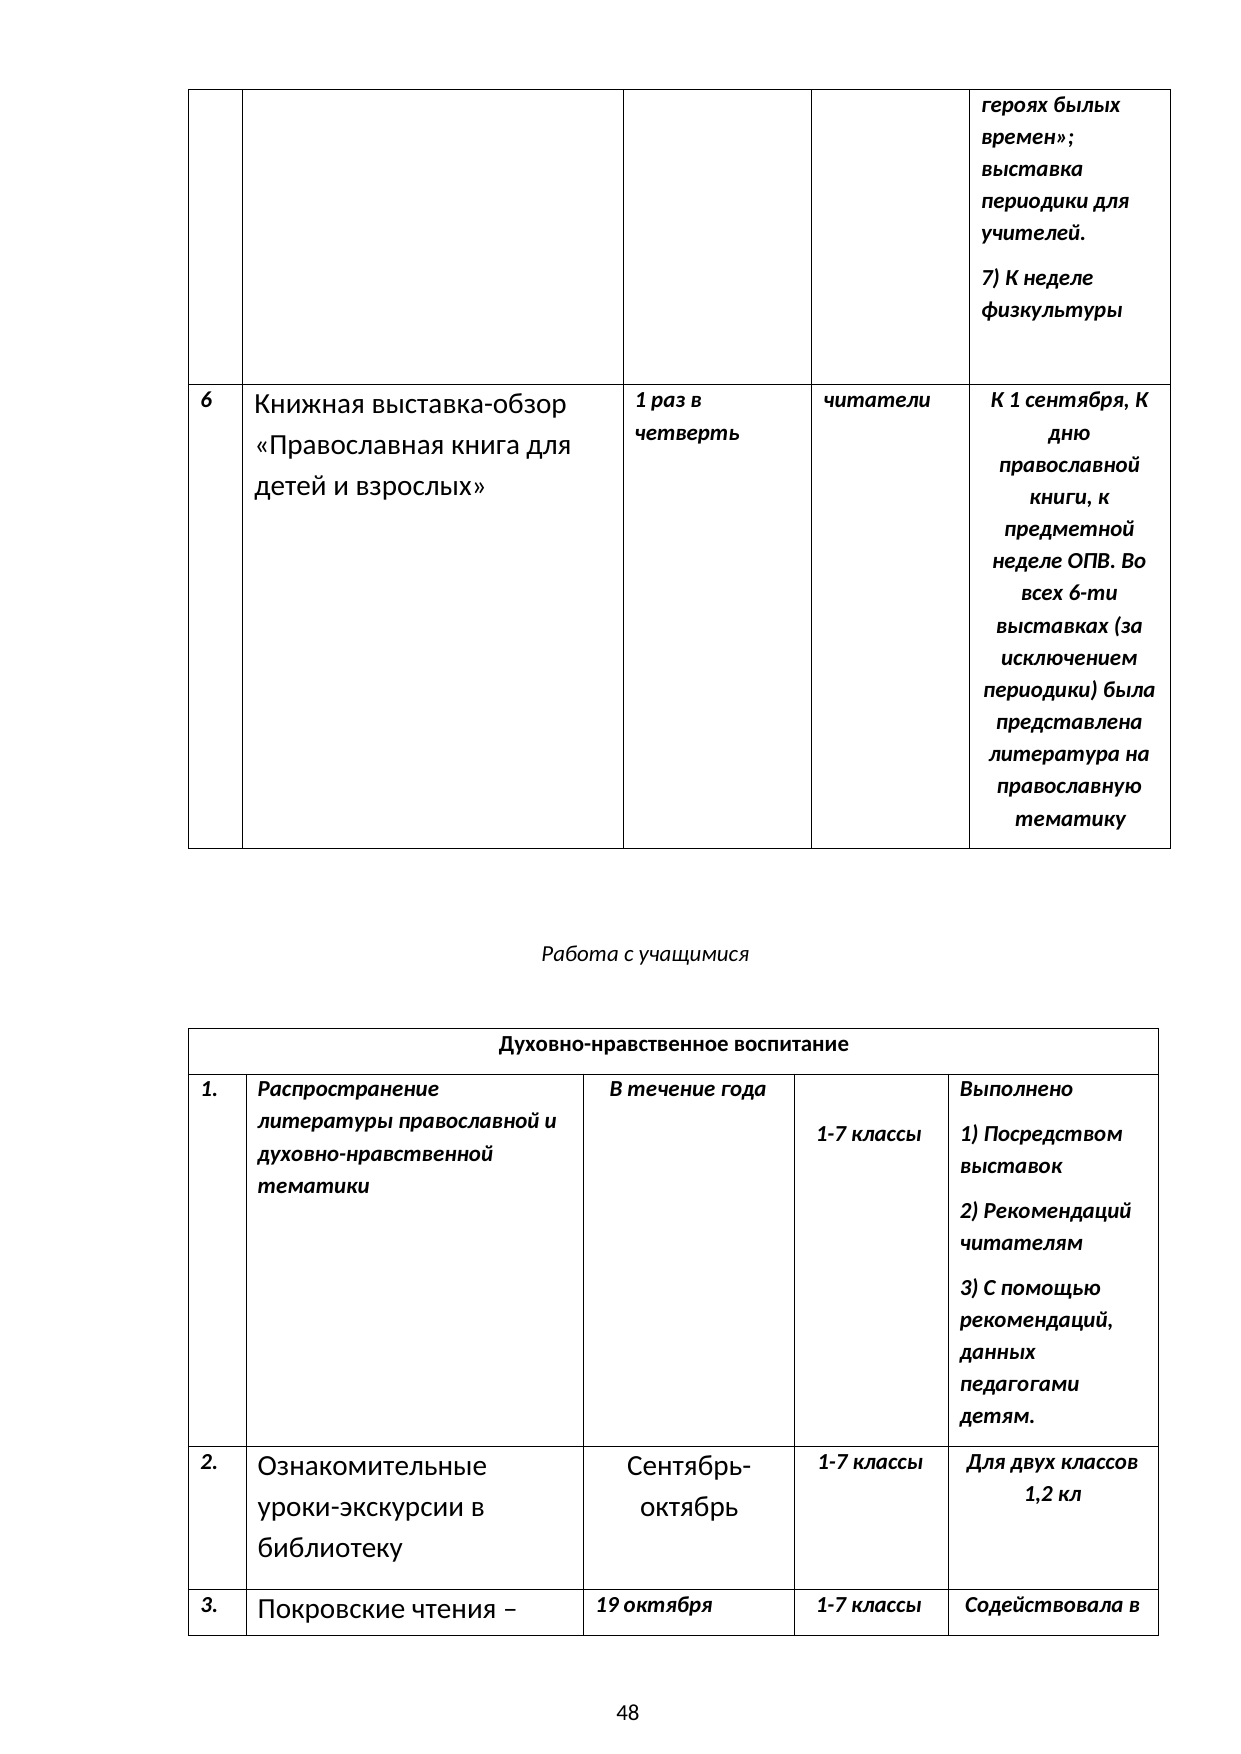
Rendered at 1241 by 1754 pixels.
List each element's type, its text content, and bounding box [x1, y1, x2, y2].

table_cell В течение года [584, 1075, 794, 1446]
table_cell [949, 1590, 1158, 1635]
text Работа с учащимися [215, 939, 1078, 967]
table_cell 19 октября [584, 1590, 794, 1635]
table_cell Сентябрь-октябрь [584, 1447, 794, 1589]
table_cell К 1 сентября, К дню православной книги, к предметной неделе ОПВ. Во всех 6-ти выставках (за исключением периодики) была представлена литература на православную тематику [970, 385, 1170, 848]
table_cell читатели [812, 385, 969, 848]
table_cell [812, 90, 969, 384]
table_cell 5 [189, 90, 242, 384]
table_cell Книжная выставка-обзор «Православная книга для детей и взрослых» [243, 385, 623, 848]
table_cell 2. [189, 1447, 246, 1589]
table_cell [247, 1590, 583, 1635]
table_cell 1-7 классы [795, 1075, 948, 1446]
table_cell 3. [189, 1590, 246, 1635]
table_cell 1-7 классы [795, 1447, 948, 1589]
table_cell 1-7 классы [795, 1590, 948, 1635]
table_cell 1 раз в четверть [624, 385, 811, 848]
table_cell Выполнено 1) Посредством выставок 2) Рекомендаций читателям 3) С помощью рекомендаций, данных педагогами детям. [949, 1075, 1158, 1446]
table_cell Для двух классов 1,2 кл [949, 1447, 1158, 1589]
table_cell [970, 90, 1170, 384]
table_header Духовно-нравственное воспитание [189, 1029, 1158, 1073]
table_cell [243, 90, 623, 384]
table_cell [624, 90, 811, 384]
table_cell Ознакомительные уроки-экскурсии в библиотеку [247, 1447, 583, 1589]
table_cell Распространение литературы православной и духовно-нравственной тематики [247, 1075, 583, 1446]
table_cell 1. [189, 1075, 246, 1446]
table_cell 6 [189, 385, 242, 848]
